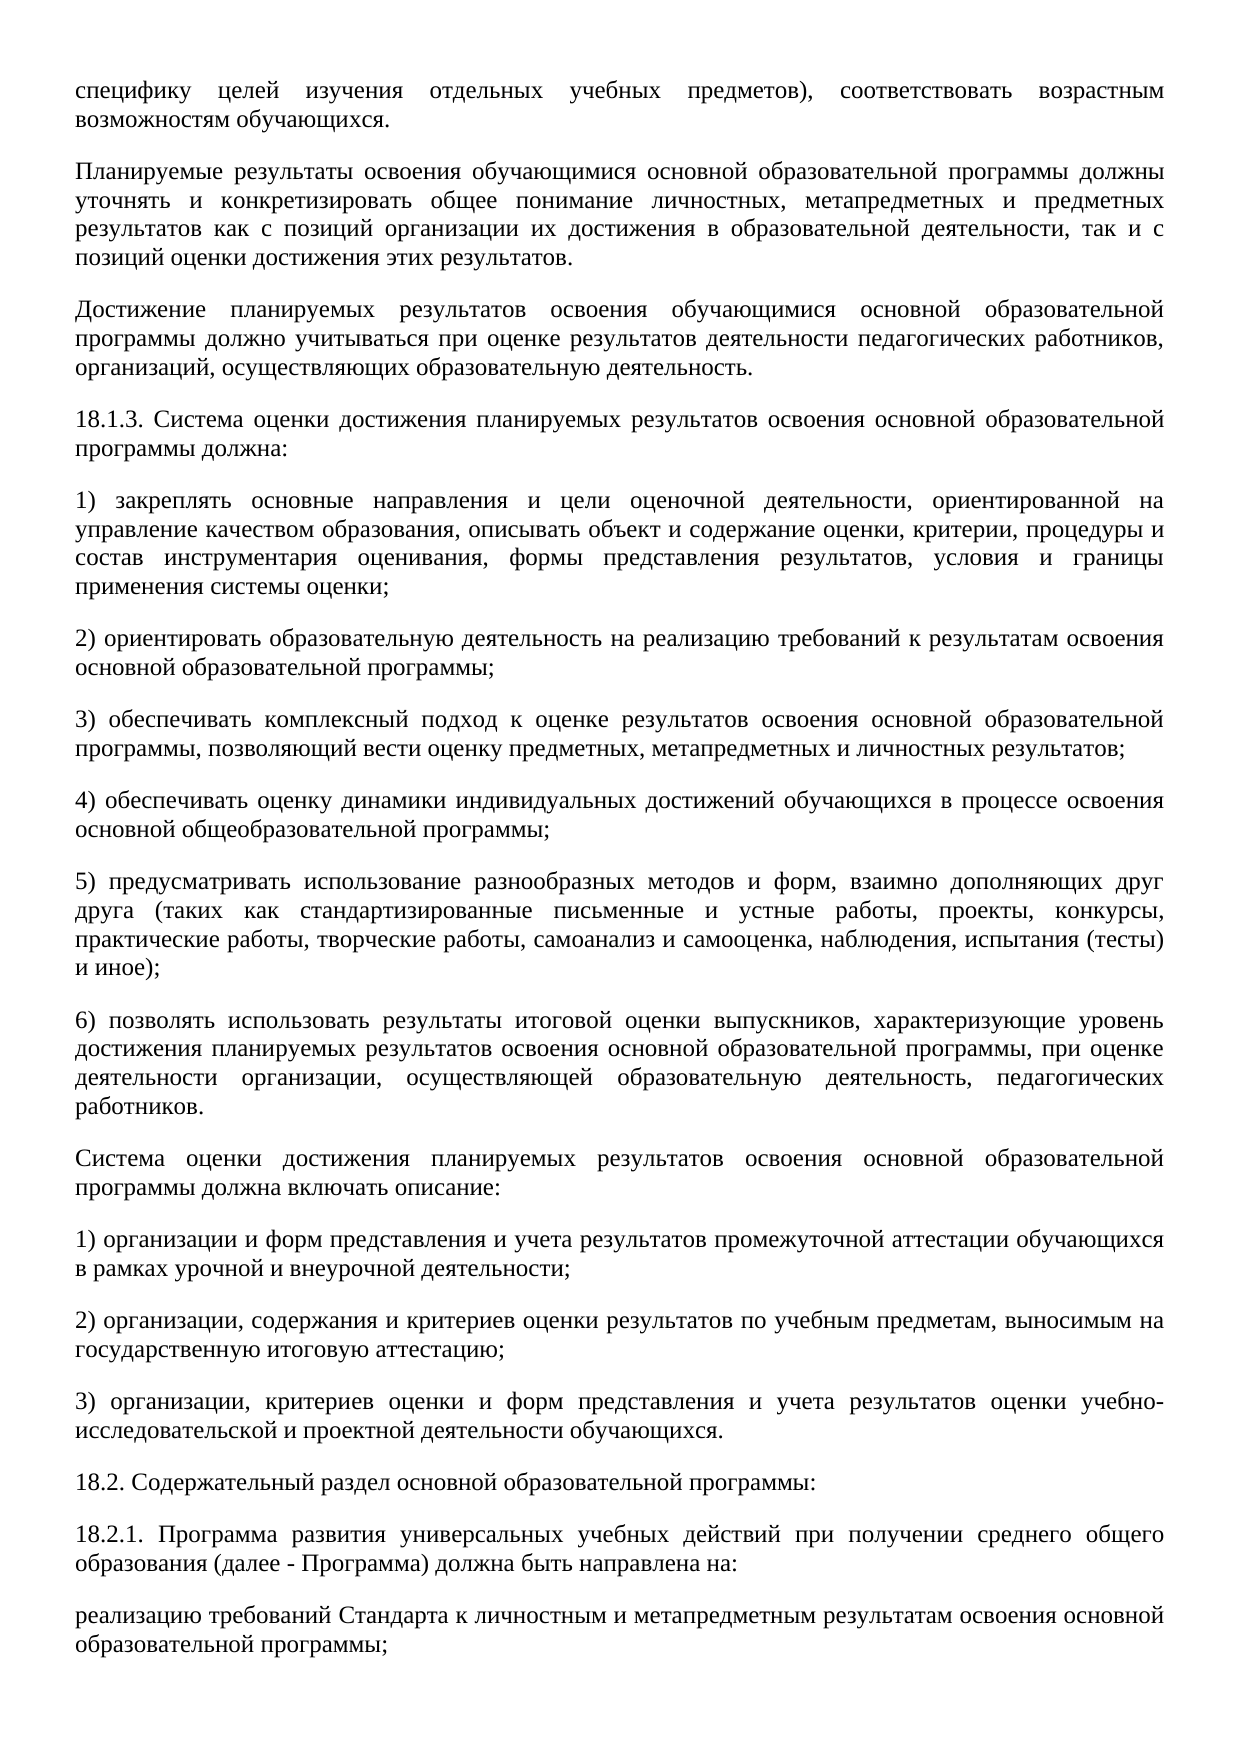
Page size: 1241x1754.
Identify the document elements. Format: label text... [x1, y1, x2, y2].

text 3) организации, критериев оценки и форм представления и учета результатов оценки учебно-исследовательской и проектной деятельности обучающихся. [75, 1386, 1165, 1443]
text 1) организации и форм представления и учета результатов промежуточной аттестации обучающихся в рамках урочной и внеурочной деятельности; [75, 1224, 1165, 1282]
text 2) организации, содержания и критериев оценки результатов по учебным предметам, выносимым на государственную итоговую аттестацию; [75, 1305, 1165, 1362]
text 18.2.1. Программа развития универсальных учебных действий при получении среднего общего образования (далее - Программа) должна быть направлена на: [75, 1519, 1165, 1577]
text 18.1.3. Система оценки достижения планируемых результатов освоения основной образовательной программы должна: [75, 404, 1165, 462]
text 3) обеспечивать комплексный подход к оценке результатов освоения основной образовательной программы, позволяющий вести оценку предметных, метапредметных и личностных результатов; [75, 704, 1165, 762]
text 18.2. Содержательный раздел основной образовательной программы: [75, 1467, 1165, 1496]
text 2) ориентировать образовательную деятельность на реализацию требований к результатам освоения основной образовательной программы; [75, 623, 1165, 681]
text Планируемые результаты освоения обучающимися основной образовательной программы должны уточнять и конкретизировать общее понимание личностных, метапредметных и предметных результатов как с позиций организации их достижения в образовательной деятельности, так и с позиций оценки достижения этих результатов. [75, 156, 1165, 271]
text 1) закреплять основные направления и цели оценочной деятельности, ориентированной на управление качеством образования, описывать объект и содержание оценки, критерии, процедуры и состав инструментария оценивания, формы представления результатов, условия и границы применения системы оценки; [75, 485, 1165, 600]
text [75, 75, 1165, 132]
text Достижение планируемых результатов освоения обучающимися основной образовательной программы должно учитываться при оценке результатов деятельности педагогических работников, организаций, осуществляющих образовательную деятельность. [75, 294, 1165, 381]
text реализацию требований Стандарта к личностным и метапредметным результатам освоения основной образовательной программы; [75, 1600, 1165, 1657]
text 6) позволять использовать результаты итоговой оценки выпускников, характеризующие уровень достижения планируемых результатов освоения основной образовательной программы, при оценке деятельности организации, осуществляющей образовательную деятельность, педагогических работников. [75, 1005, 1165, 1120]
text 5) предусматривать использование разнообразных методов и форм, взаимно дополняющих друг друга (таких как стандартизированные письменные и устные работы, проекты, конкурсы, практические работы, творческие работы, самоанализ и самооценка, наблюдения, испытания (тесты) и иное); [75, 866, 1165, 981]
text Система оценки достижения планируемых результатов освоения основной образовательной программы должна включать описание: [75, 1143, 1165, 1201]
text 4) обеспечивать оценку динамики индивидуальных достижений обучающихся в процессе освоения основной общеобразовательной программы; [75, 785, 1165, 843]
